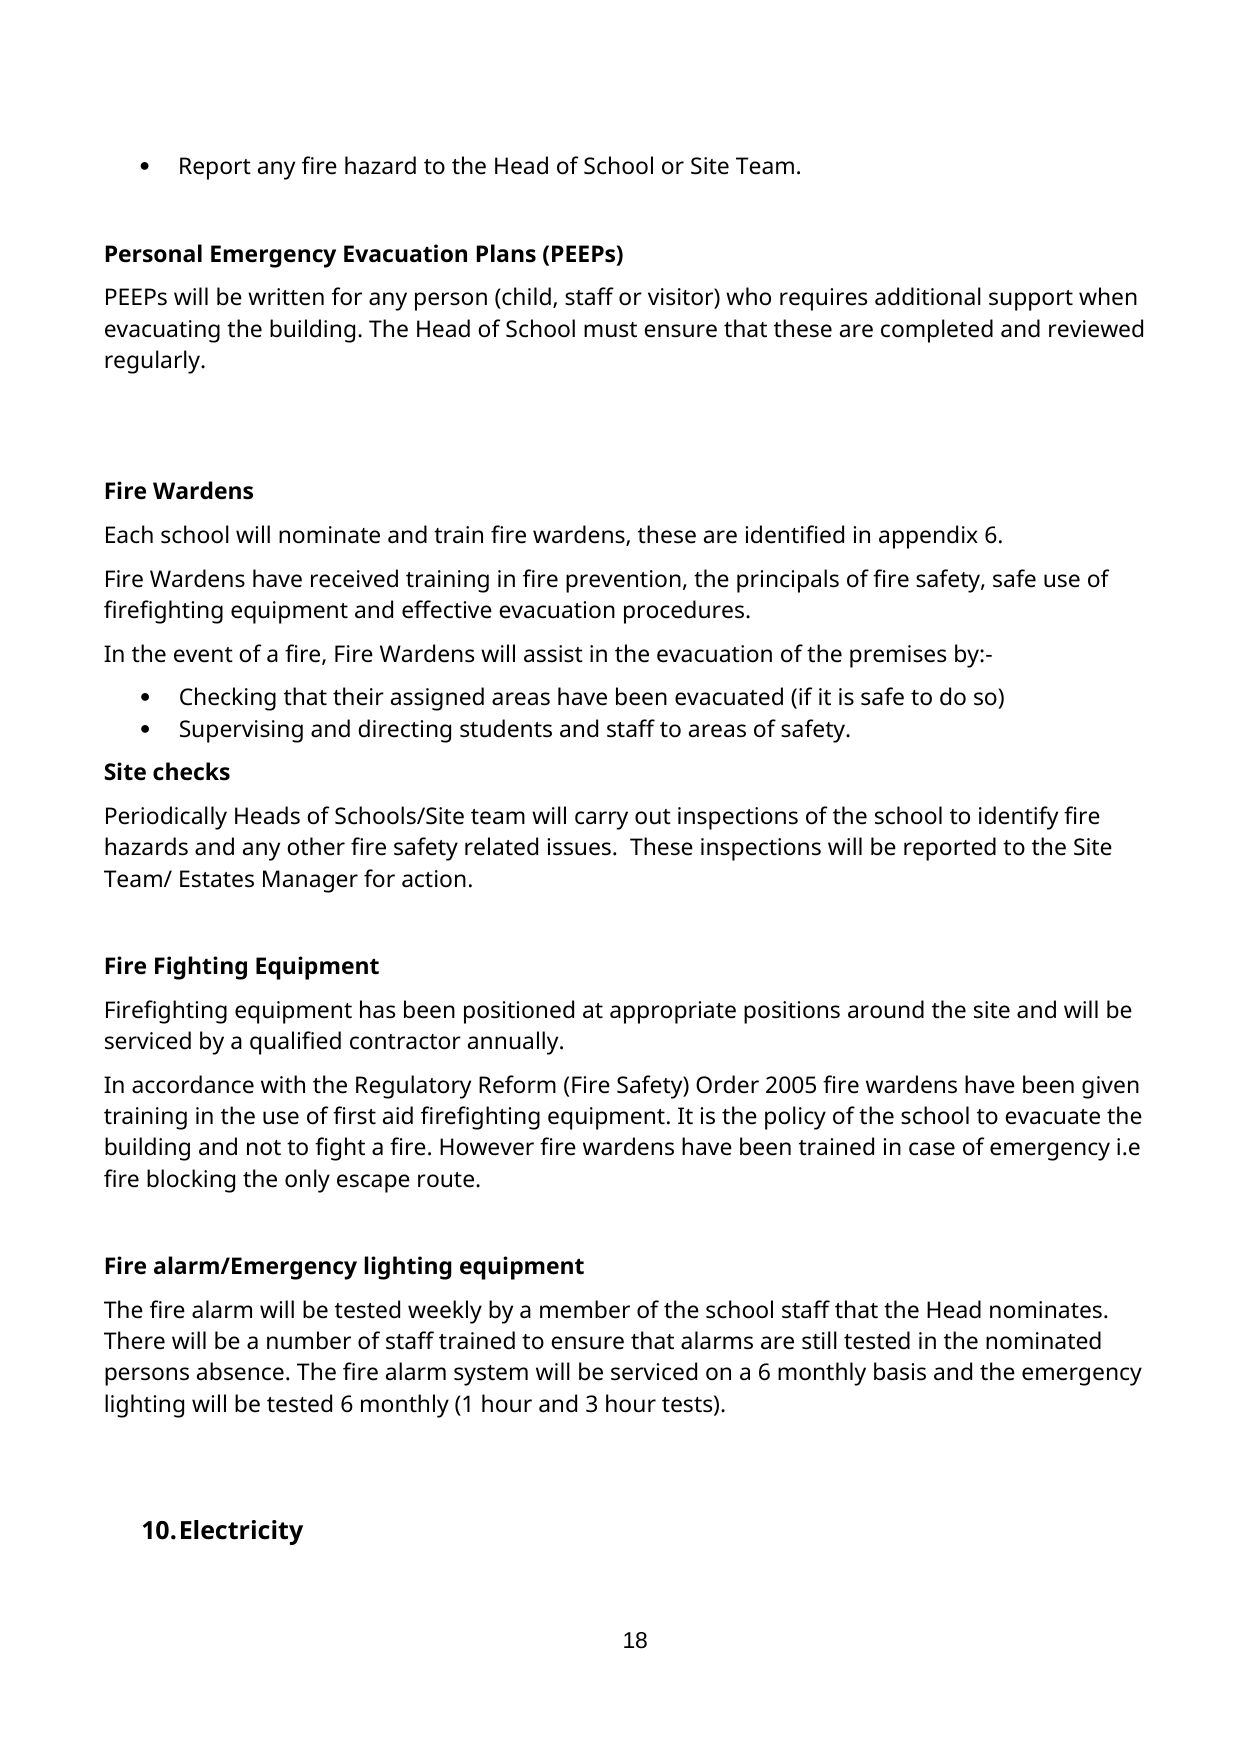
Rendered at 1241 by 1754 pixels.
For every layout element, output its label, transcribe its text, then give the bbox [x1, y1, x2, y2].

text Fire Wardens have received training in fire prevention, the principals of fire safety, safe use of firefighting equipment and effective evacuation procedures. [103, 562, 1167, 625]
text Personal Emergency Evacuation Plans (PEEPs) [103, 237, 1167, 269]
text Each school will nominate and train fire wardens, these are identified in appendix 6. [103, 519, 1167, 550]
text In accordance with the Regulatory Reform (Fire Safety) Order 2005 fire wardens have been given training in the use of first aid firefighting equipment. It is the policy of the school to evacuate the building and not to fight a fire. However fire wardens have been trained in case of emergency i.e fire blocking the only escape route. [103, 1069, 1167, 1194]
text Fire Fighting Equipment [103, 950, 1167, 981]
text In the event of a fire, Fire Wardens will assist in the evacuation of the premises by:- [103, 637, 1167, 669]
subtitle Electricity [141, 1512, 1167, 1547]
list Fire alarm/Emergency lighting equipment [103, 1250, 1167, 1281]
list Supervising and directing students and staff to areas of safety. [141, 712, 1167, 744]
list The fire alarm will be tested weekly by a member of the school staff that the Head nominates. There will be a number of staff trained to ensure that alarms are still tested in the nominated persons absence. The fire alarm system will be serviced on a 6 monthly basis and the emergency lighting will be tested 6 monthly (1 hour and 3 hour tests). [103, 1294, 1167, 1419]
text PEEPs will be written for any person (child, staff or visitor) who requires additional support when evacuating the building. The Head of School must ensure that these are completed and reviewed regularly. [103, 281, 1167, 375]
list Report any fire hazard to the Head of School or Site Team. [141, 150, 1167, 181]
text Firefighting equipment has been positioned at appropriate positions around the site and will be serviced by a qualified contractor annually. [103, 994, 1167, 1056]
list Checking that their assigned areas have been evacuated (if it is safe to do so) [141, 681, 1167, 712]
text Site checks [103, 756, 1167, 787]
text Periodically Heads of Schools/Site team will carry out inspections of the school to identify fire hazards and any other fire safety related issues. These inspections will be reported to the Site Team/ Estates Manager for action. [103, 800, 1167, 894]
text Fire Wardens [103, 475, 1167, 506]
